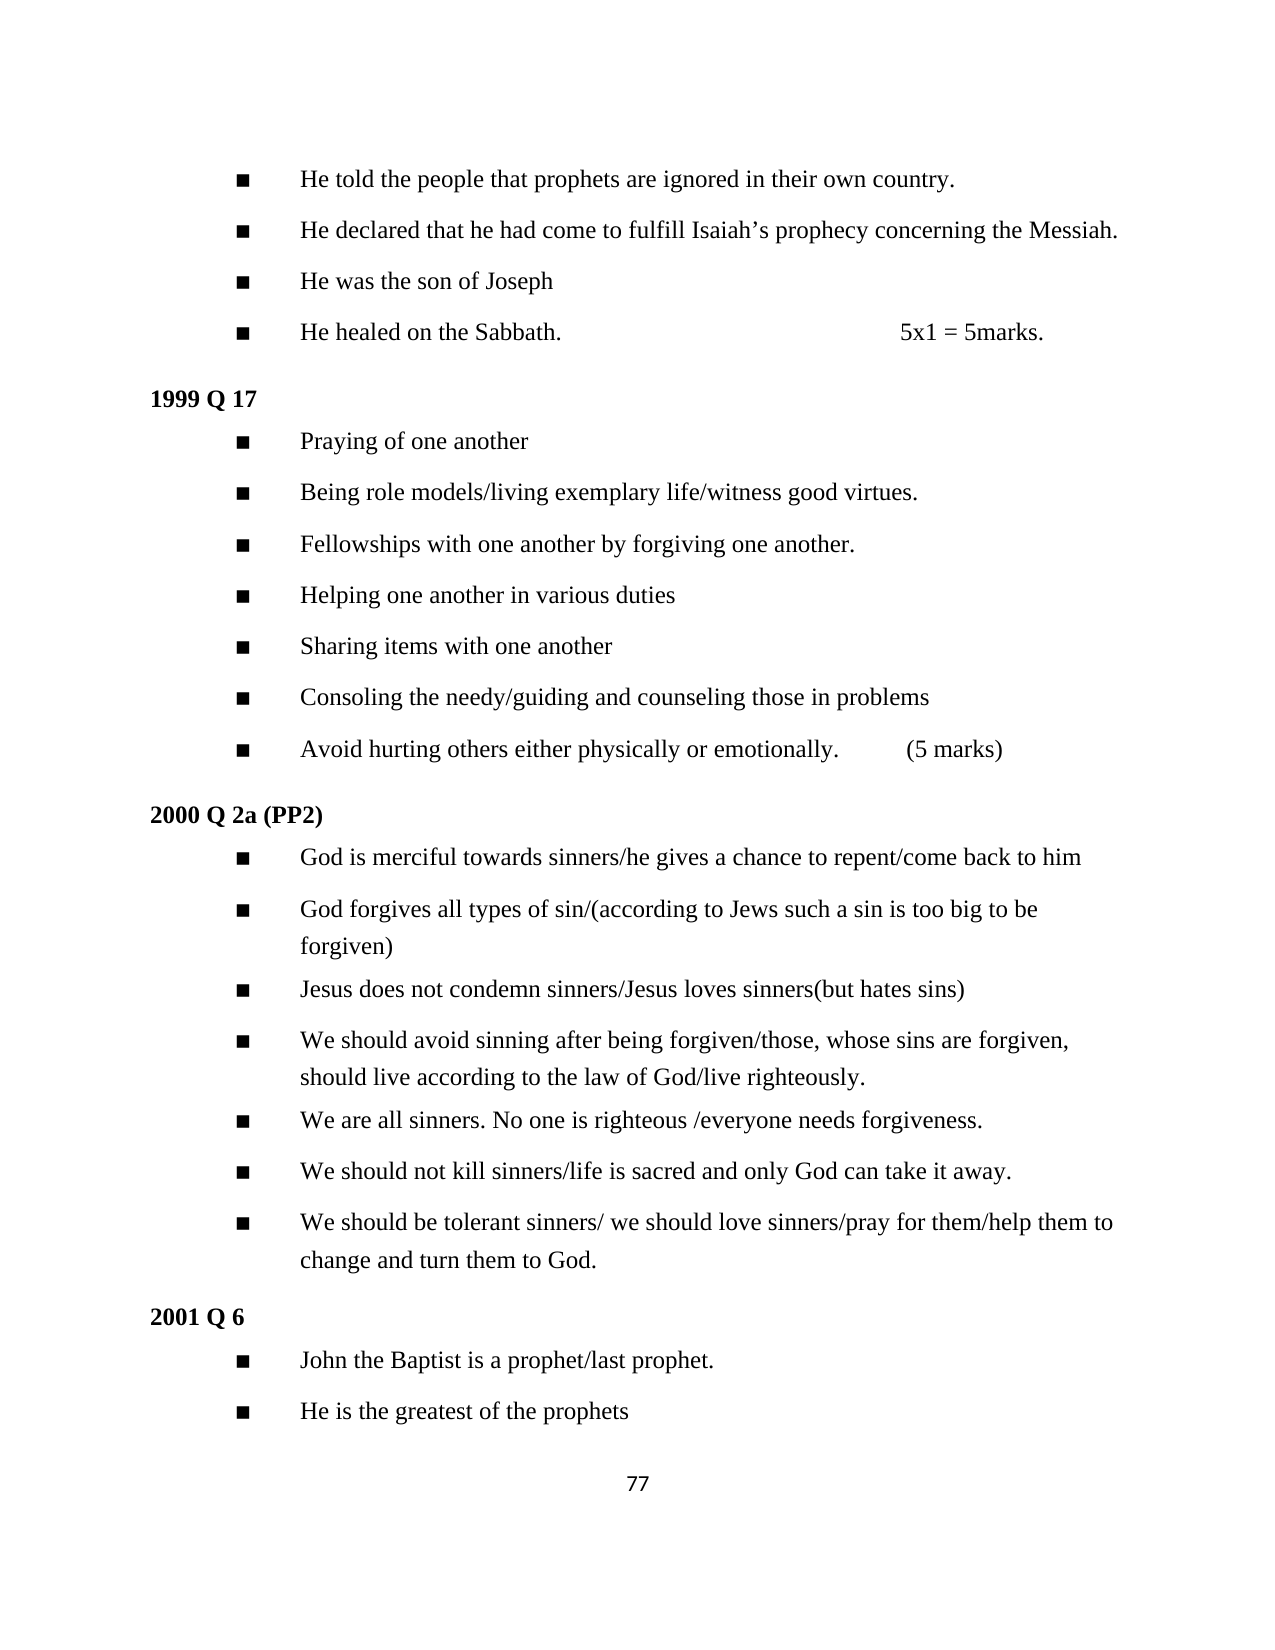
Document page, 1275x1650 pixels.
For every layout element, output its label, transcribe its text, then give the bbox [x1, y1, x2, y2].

list He healed on the Sabbath. 5x1 = 5marks. [234, 304, 1125, 355]
list Consoling the needy/guiding and counseling those in problems [234, 669, 1125, 720]
list He declared that he had come to fulfill Isaiah’s prophecy concerning the Messiah. [234, 201, 1125, 252]
list Helping one another in various duties [234, 566, 1125, 617]
list God is merciful towards sinners/he gives a chance to repent/come back to him [234, 829, 1125, 880]
list He told the people that prophets are ignored in their own country. [234, 150, 1125, 201]
list We should avoid sinning after being forgiven/those, whose sins are forgiven, should live according to the law of God/live righteously. [234, 1011, 1125, 1091]
list God forgives all types of sin/(according to Jews such a sin is too big to be forgiven) [234, 880, 1125, 960]
text 2001 Q 6 [150, 1302, 1125, 1331]
list We are all sinners. No one is righteous /everyone needs forgiveness. [234, 1091, 1125, 1142]
list We should be tolerant sinners/ we should love sinners/pray for them/help them to change and turn them to God. [234, 1194, 1125, 1274]
list Jesus does not condemn sinners/Jesus loves sinners(but hates sins) [234, 960, 1125, 1011]
list He was the son of Joseph [234, 252, 1125, 304]
list Avoid hurting others either physically or emotionally. (5 marks) [234, 720, 1125, 771]
list Being role models/living exemplary life/witness good virtues. [234, 464, 1125, 515]
text 1999 Q 17 [150, 384, 1125, 412]
list We should not kill sinners/life is sacred and only God can take it away. [234, 1142, 1125, 1194]
text 2000 Q 2a (PP2) [150, 800, 1125, 829]
list Praying of one another [234, 412, 1125, 464]
list He is the greatest of the prophets [234, 1382, 1125, 1434]
list Fellowships with one another by forgiving one another. [234, 515, 1125, 566]
list John the Baptist is a prophet/last prophet. [234, 1331, 1125, 1382]
list Sharing items with one another [234, 617, 1125, 669]
